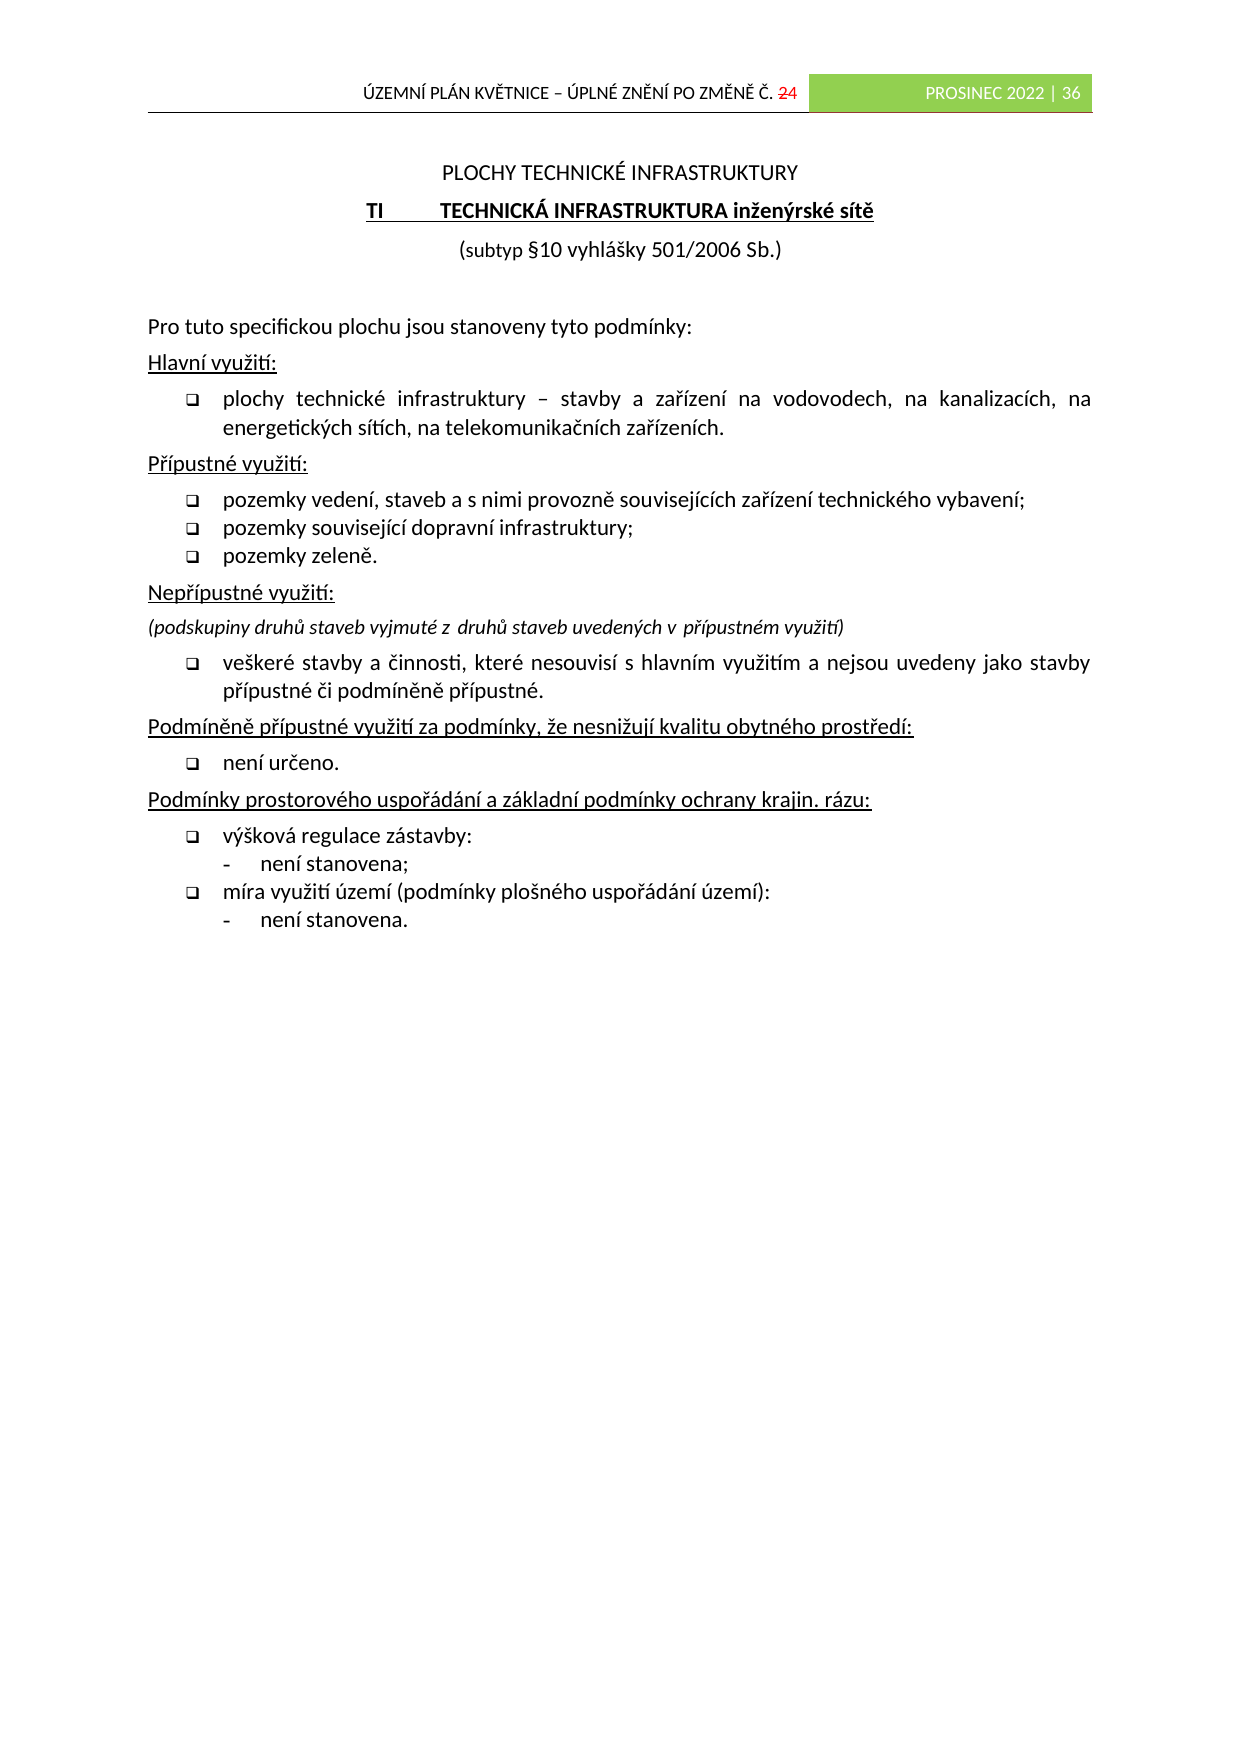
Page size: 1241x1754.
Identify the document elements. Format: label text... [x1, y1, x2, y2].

list není stanovena; [223, 849, 1092, 877]
text Podmíněně přípustné využití za podmínky, že nesnižují kvalitu obytného prostředí: [148, 712, 1092, 740]
list pozemky vedení, staveb a s nimi provozně souvisejících zařízení technického vybavení; [185, 485, 1092, 513]
text TI TECHNICKÁ INFRASTRUKTURA inženýrské sítě [148, 197, 1092, 224]
list není stanovena. [223, 905, 1092, 933]
text (subtyp §10 vyhlášky 501/2006 Sb.) [148, 235, 1092, 263]
list veškeré stavby a činnosti, které nesouvisí s hlavním využitím a nejsou uvedeny jako stavby přípustné či podmíněně přípustné. [185, 648, 1092, 704]
text Hlavní využití: [148, 348, 1092, 376]
text Nepřípustné využití: [148, 578, 1092, 606]
list není určeno. [185, 748, 1092, 777]
list pozemky související dopravní infrastruktury; [185, 513, 1092, 541]
text (podskupiny druhů staveb vyjmuté z druhů staveb uvedených v přípustném využití) [148, 614, 1092, 639]
text PLOCHY TECHNICKÉ INFRASTRUKTURY [148, 158, 1092, 186]
list pozemky zeleně. [185, 541, 1092, 569]
text Podmínky prostorového uspořádání a základní podmínky ochrany krajin. rázu: [148, 785, 1092, 813]
list plochy technické infrastruktury – stavby a zařízení na vodovodech, na kanalizacích, na energetických sítích, na telekomunikačních zařízeních. [185, 384, 1092, 441]
text Přípustné využití: [148, 449, 1092, 477]
text Pro tuto specifickou plochu jsou stanoveny tyto podmínky: [148, 312, 1092, 340]
list míra využití území (podmínky plošného uspořádání území): [185, 877, 1092, 905]
list výšková regulace zástavby: [185, 821, 1092, 849]
